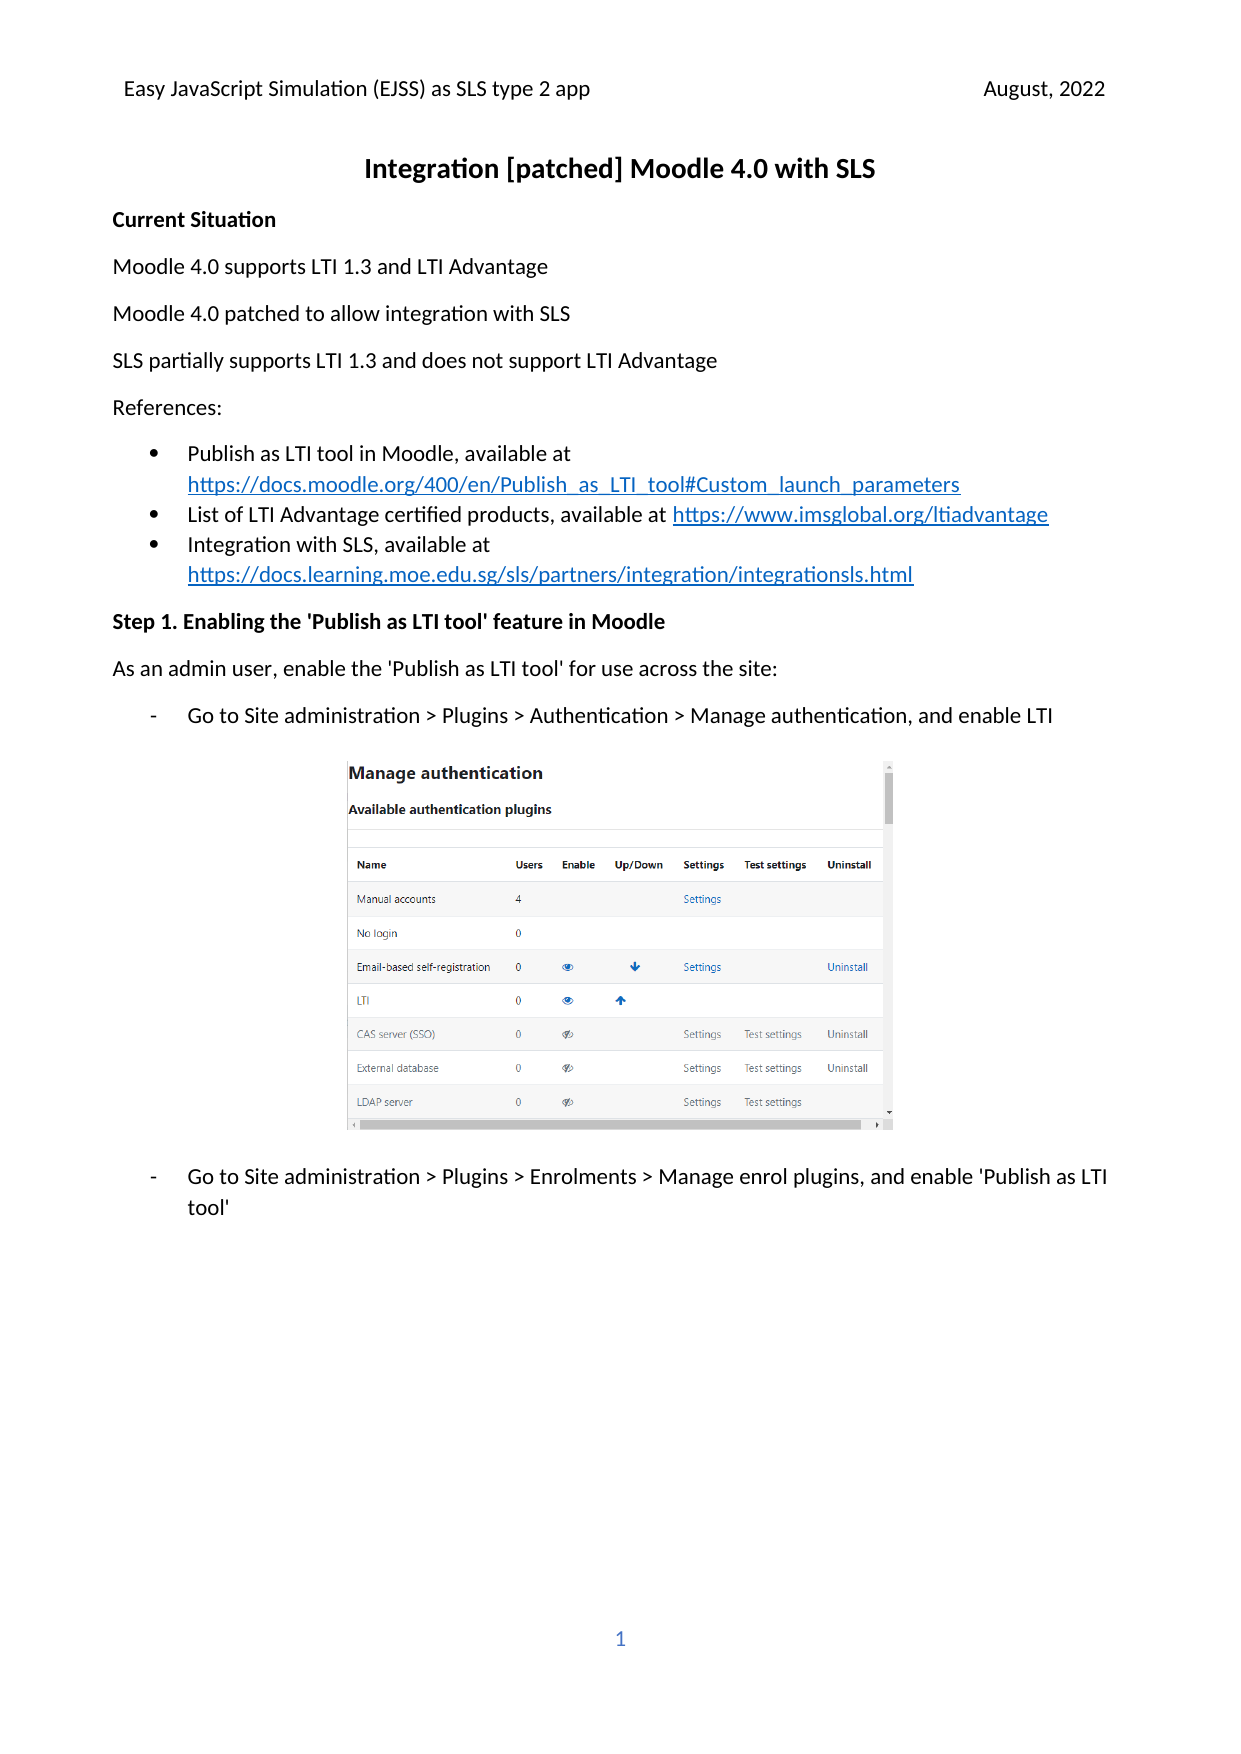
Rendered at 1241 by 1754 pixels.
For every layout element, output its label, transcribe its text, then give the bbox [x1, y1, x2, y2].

picture [347, 761, 893, 1130]
text Step 1. Enabling the 'Publish as LTI tool' feature in Moodle [112, 607, 1128, 635]
text References: [112, 393, 1128, 421]
text Current Situation [112, 205, 1128, 233]
list List of LTI Advantage certified products, available at https://www.imsglobal.org/ltiadvantage [150, 500, 1128, 528]
list Integration with SLS, available at https://docs.learning.moe.edu.sg/sls/partners/integration/integrationsls.html [150, 530, 1128, 588]
text As an admin user, enable the 'Publish as LTI tool' for use across the site: [112, 654, 1128, 682]
text Moodle 4.0 supports LTI 1.3 and LTI Advantage [112, 252, 1128, 280]
list Go to Site administration > Plugins > Authentication > Manage authentication, and enable LTI [150, 701, 1128, 729]
list Go to Site administration > Plugins > Enrolments > Manage enrol plugins, and enable 'Publish as LTI tool' [150, 1162, 1128, 1221]
text Moodle 4.0 patched to allow integration with SLS [112, 299, 1128, 327]
text Integration [patched] Moodle 4.0 with SLS [112, 150, 1128, 186]
list Publish as LTI tool in Moodle, available at https://docs.moodle.org/400/en/Publish_as_LTI_tool#Custom_launch_parameters [150, 439, 1128, 498]
text SLS partially supports LTI 1.3 and does not support LTI Advantage [112, 346, 1128, 374]
